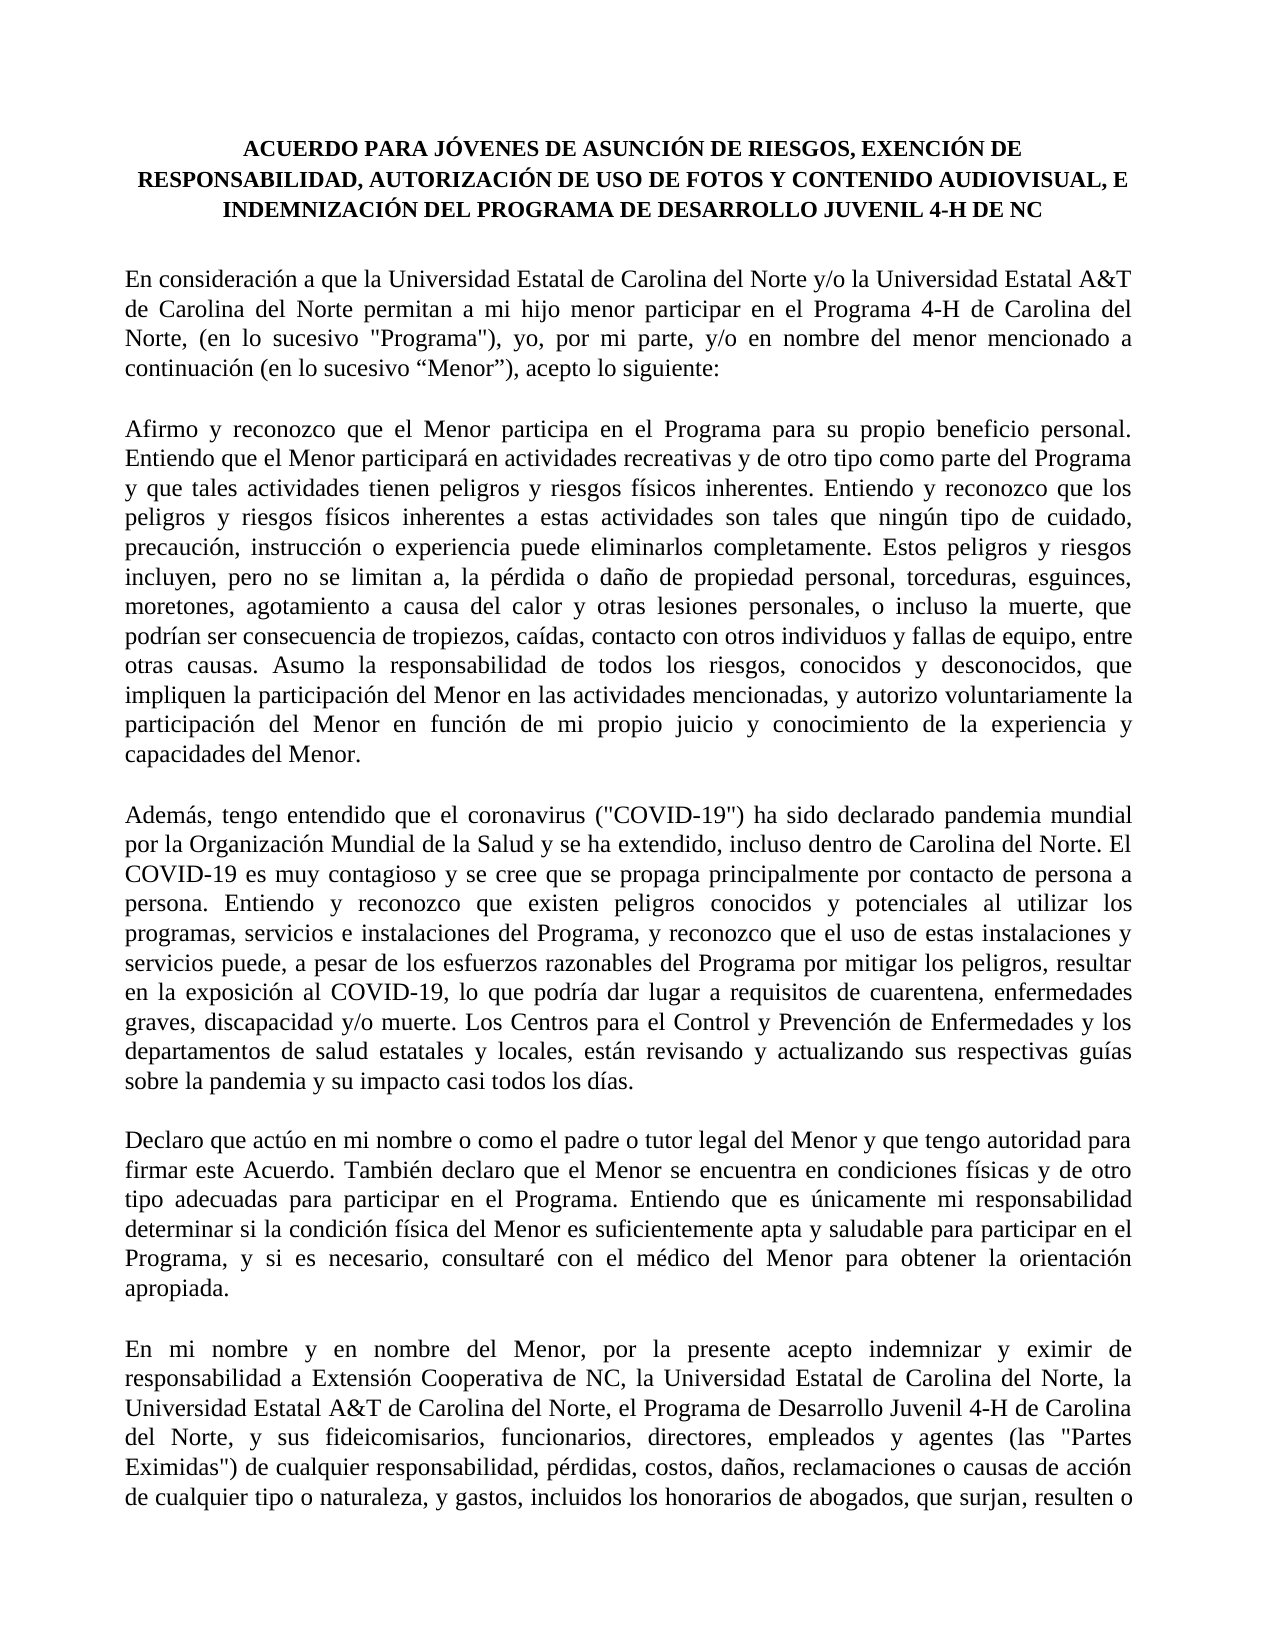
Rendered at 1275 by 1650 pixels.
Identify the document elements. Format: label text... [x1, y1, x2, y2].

text Además, tengo entendido que el coronavirus ("COVID-19") ha sido declarado pandemia mundial por la Organización Mundial de la Salud y se ha extendido, incluso dentro de Carolina del Norte. El COVID-19 es muy contagioso y se cree que se propaga principalmente por contacto de persona a persona. Entiendo y reconozco que existen peligros conocidos y potenciales al utilizar los programas, servicios e instalaciones del Programa, y reconozco que el uso de estas instalaciones y servicios puede, a pesar de los esfuerzos razonables del Programa por mitigar los peligros, resultar en la exposición al COVID-19, lo que podría dar lugar a requisitos de cuarentena, enfermedades graves, discapacidad y/o muerte. Los Centros para el Control y Prevención de Enfermedades y los departamentos de salud estatales y locales, están revisando y actualizando sus respectivas guías sobre la pandemia y su impacto casi todos los días. [124, 800, 1133, 1095]
text ACUERDO PARA JÓVENES DE ASUNCIÓN DE RIESGOS, EXENCIÓN DE RESPONSABILIDAD, AUTORIZACIÓN DE USO DE FOTOS Y CONTENIDO AUDIOVISUAL, E INDEMNIZACIÓN DEL PROGRAMA DE DESARROLLO JUVENIL 4-H DE NC [133, 135, 1132, 222]
text En consideración a que la Universidad Estatal de Carolina del Norte y/o la Universidad Estatal A&T de Carolina del Norte permitan a mi hijo menor participar en el Programa 4-H de Carolina del Norte, (en lo sucesivo "Programa"), yo, por mi parte, y/o en nombre del menor mencionado a continuación (en lo sucesivo “Menor”), acepto lo siguiente: [124, 264, 1133, 382]
text Afirmo y reconozco que el Menor participa en el Programa para su propio beneficio personal. Entiendo que el Menor participará en actividades recreativas y de otro tipo como parte del Programa y que tales actividades tienen peligros y riesgos físicos inherentes. Entiendo y reconozco que los peligros y riesgos físicos inherentes a estas actividades son tales que ningún tipo de cuidado, precaución, instrucción o experiencia puede eliminarlos completamente. Estos peligros y riesgos incluyen, pero no se limitan a, la pérdida o daño de propiedad personal, torceduras, esguinces, moretones, agotamiento a causa del calor y otras lesiones personales, o incluso la muerte, que podrían ser consecuencia de tropiezos, caídas, contacto con otros individuos y fallas de equipo, entre otras causas. Asumo la responsabilidad de todos los riesgos, conocidos y desconocidos, que impliquen la participación del Menor en las actividades mencionadas, y autorizo voluntariamente la participación del Menor en función de mi propio juicio y conocimiento de la experiencia y capacidades del Menor. [124, 414, 1133, 768]
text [124, 1334, 1133, 1510]
text Declaro que actúo en mi nombre o como el padre o tutor legal del Menor y que tengo autoridad para firmar este Acuerdo. También declaro que el Menor se encuentra en condiciones físicas y de otro tipo adecuadas para participar en el Programa. Entiendo que es únicamente mi responsabilidad determinar si la condición física del Menor es suficientemente apta y saludable para participar en el Programa, y si es necesario, consultaré con el médico del Menor para obtener la orientación apropiada. [124, 1125, 1133, 1302]
